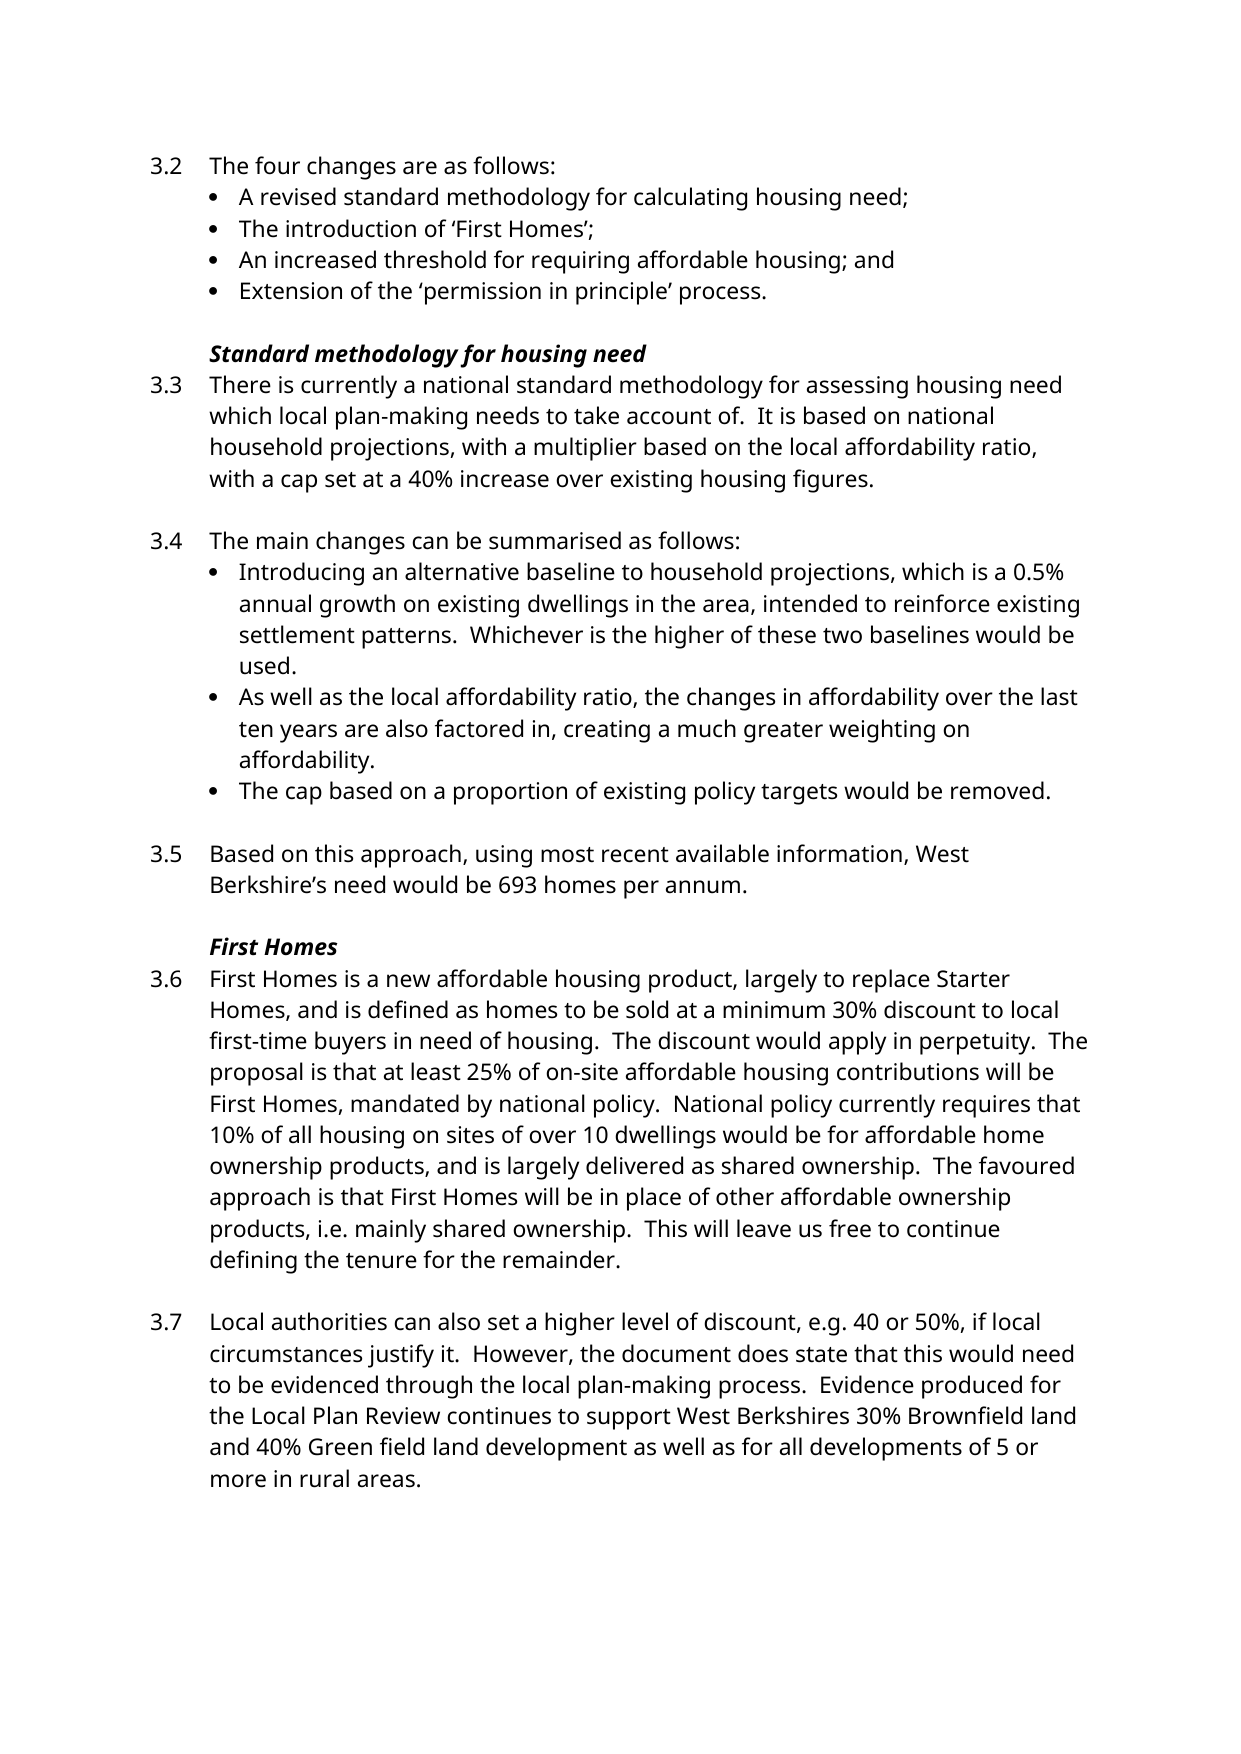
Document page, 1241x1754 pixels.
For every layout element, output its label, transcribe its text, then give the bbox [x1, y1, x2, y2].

text 3.6 First Homes is a new affordable housing product, largely to replace Starter Homes, and is defined as homes to be sold at a minimum 30% discount to local first-time buyers in need of housing. The discount would apply in perpetuity. The proposal is that at least 25% of on-site affordable housing contributions will be First Homes, mandated by national policy. National policy currently requires that 10% of all housing on sites of over 10 dwellings would be for affordable home ownership products, and is largely delivered as shared ownership. The favoured approach is that First Homes will be in place of other affordable ownership products, i.e. mainly shared ownership. This will leave us free to continue defining the tenure for the remainder. [150, 962, 1090, 1275]
list An increased threshold for requiring affordable housing; and [209, 244, 1090, 275]
list The introduction of ‘First Homes’; [209, 212, 1090, 244]
list As well as the local affordability ratio, the changes in affordability over the last ten years are also factored in, creating a much greater weighting on affordability. [209, 681, 1090, 775]
text 3.4 The main changes can be summarised as follows: [150, 525, 1090, 556]
text 3.3 There is currently a national standard methodology for assessing housing need which local plan-making needs to take account of. It is based on national household projections, with a multiplier based on the local affordability ratio, with a cap set at a 40% increase over existing housing figures. [150, 369, 1090, 494]
text 3.5 Based on this approach, using most recent available information, West Berkshire’s need would be 693 homes per annum. [150, 837, 1090, 900]
text First Homes [150, 931, 1090, 962]
list The cap based on a proportion of existing policy targets would be removed. [209, 775, 1090, 806]
list Introducing an alternative baseline to household projections, which is a 0.5% annual growth on existing dwellings in the area, intended to reinforce existing settlement patterns. Whichever is the higher of these two baselines would be used. [209, 556, 1090, 681]
list A revised standard methodology for calculating housing need; [209, 181, 1090, 212]
text 3.7 Local authorities can also set a higher level of discount, e.g. 40 or 50%, if local circumstances justify it. However, the document does state that this would need to be evidenced through the local plan-making process. Evidence produced for the Local Plan Review continues to support West Berkshires 30% Brownfield land and 40% Green field land development as well as for all developments of 5 or more in rural areas. [150, 1306, 1090, 1494]
list Extension of the ‘permission in principle’ process. [209, 275, 1090, 306]
text 3.2 The four changes are as follows: [150, 150, 1090, 181]
text Standard methodology for housing need [187, 337, 1090, 369]
